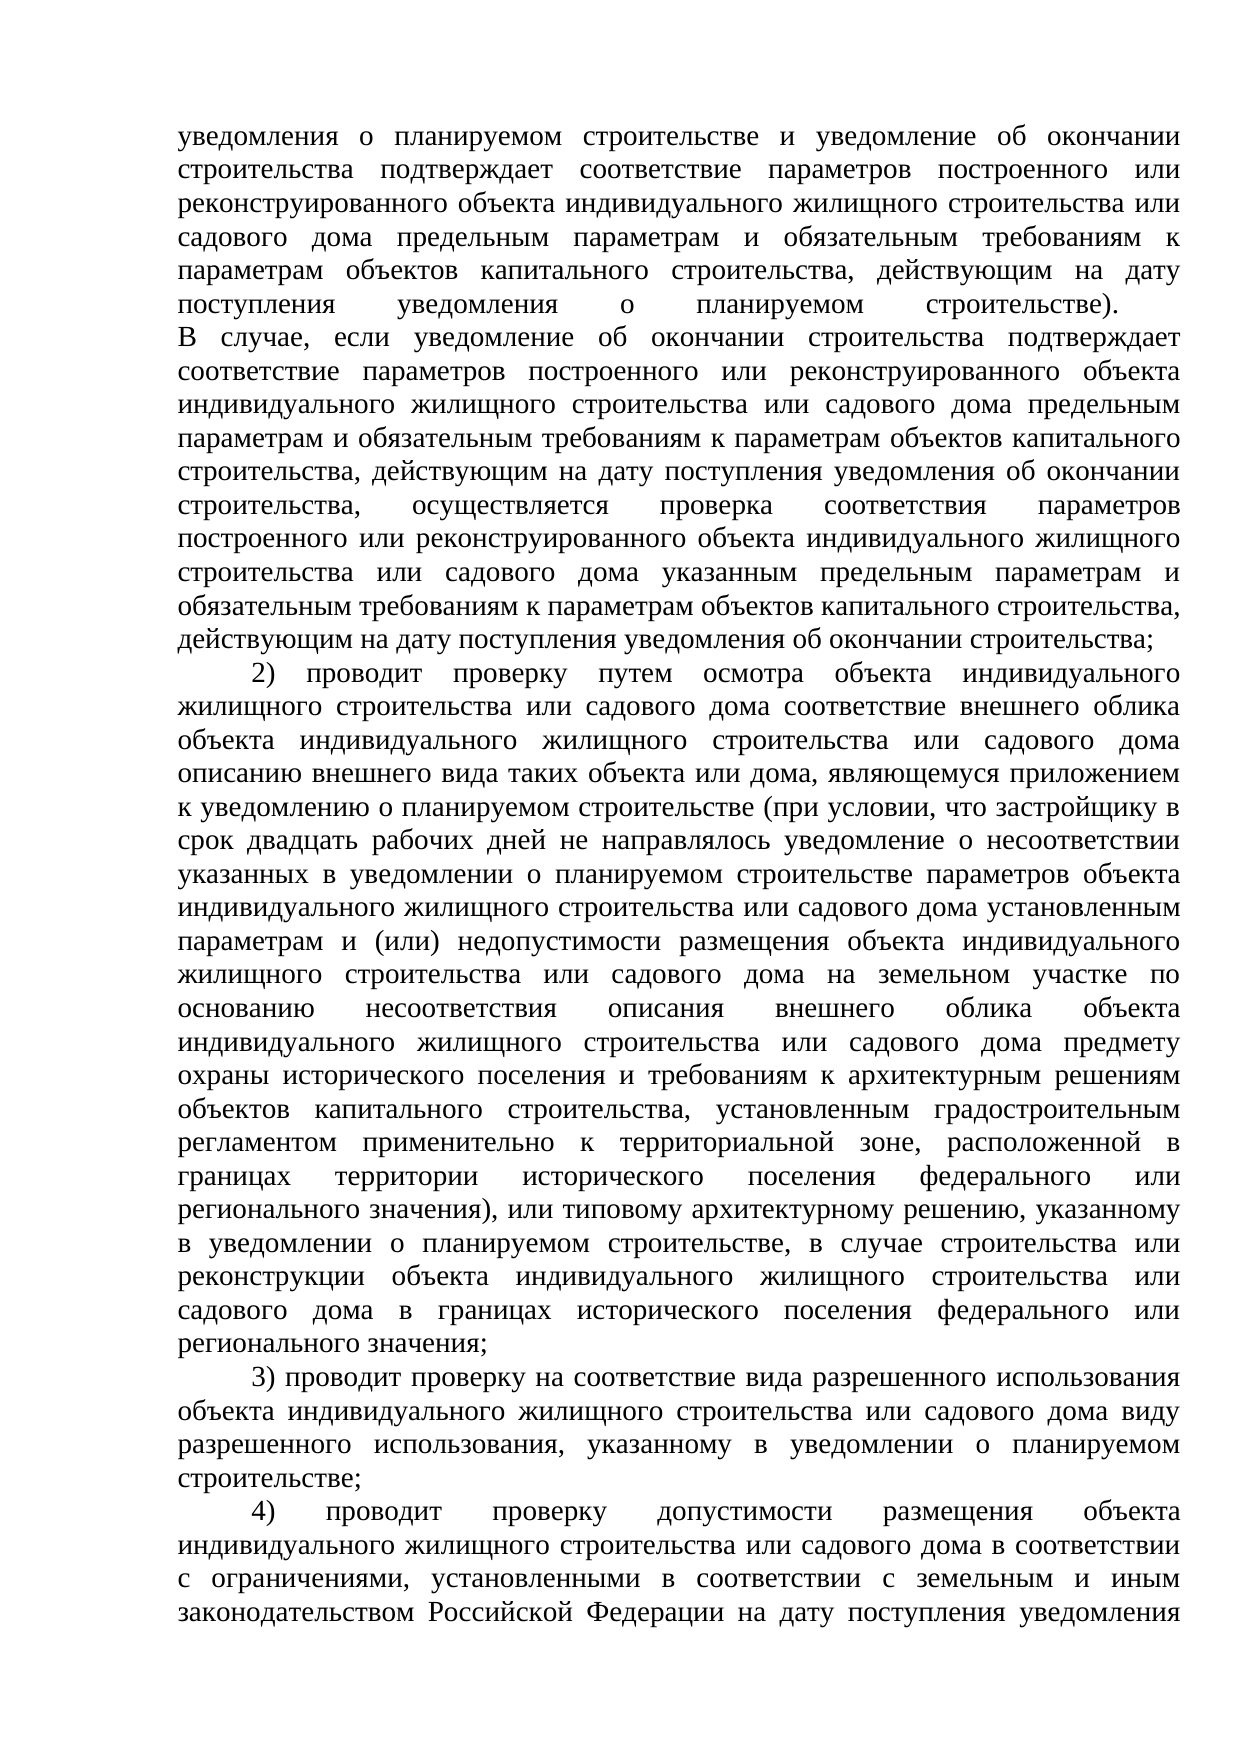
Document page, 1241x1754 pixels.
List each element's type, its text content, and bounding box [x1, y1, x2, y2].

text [177, 118, 1181, 655]
text 2) проводит проверку путем осмотра объекта индивидуального жилищного строительства или садового дома соответствие внешнего облика объекта индивидуального жилищного строительства или садового дома описанию внешнего вида таких объекта или дома, являющемуся приложением к уведомлению о планируемом строительстве (при условии, что застройщику в срок двадцать рабочих дней не направлялось уведомление о несоответствии указанных в уведомлении о планируемом строительстве параметров объекта индивидуального жилищного строительства или садового дома установленным параметрам и (или) недопустимости размещения объекта индивидуального жилищного строительства или садового дома на земельном участке по основанию несоответствия описания внешнего облика объекта индивидуального жилищного строительства или садового дома предмету охраны исторического поселения и требованиям к архитектурным решениям объектов капитального строительства, установленным градостроительным регламентом применительно к территориальной зоне, расположенной в границах территории исторического поселения федерального или регионального значения), или типовому архитектурному решению, указанному в уведомлении о планируемом строительстве, в случае строительства или реконструкции объекта индивидуального жилищного строительства или садового дома в границах исторического поселения федерального или регионального значения; [177, 655, 1181, 1359]
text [177, 1493, 1181, 1627]
text 3) проводит проверку на соответствие вида разрешенного использования объекта индивидуального жилищного строительства или садового дома виду разрешенного использования, указанному в уведомлении о планируемом строительстве; [177, 1359, 1181, 1493]
